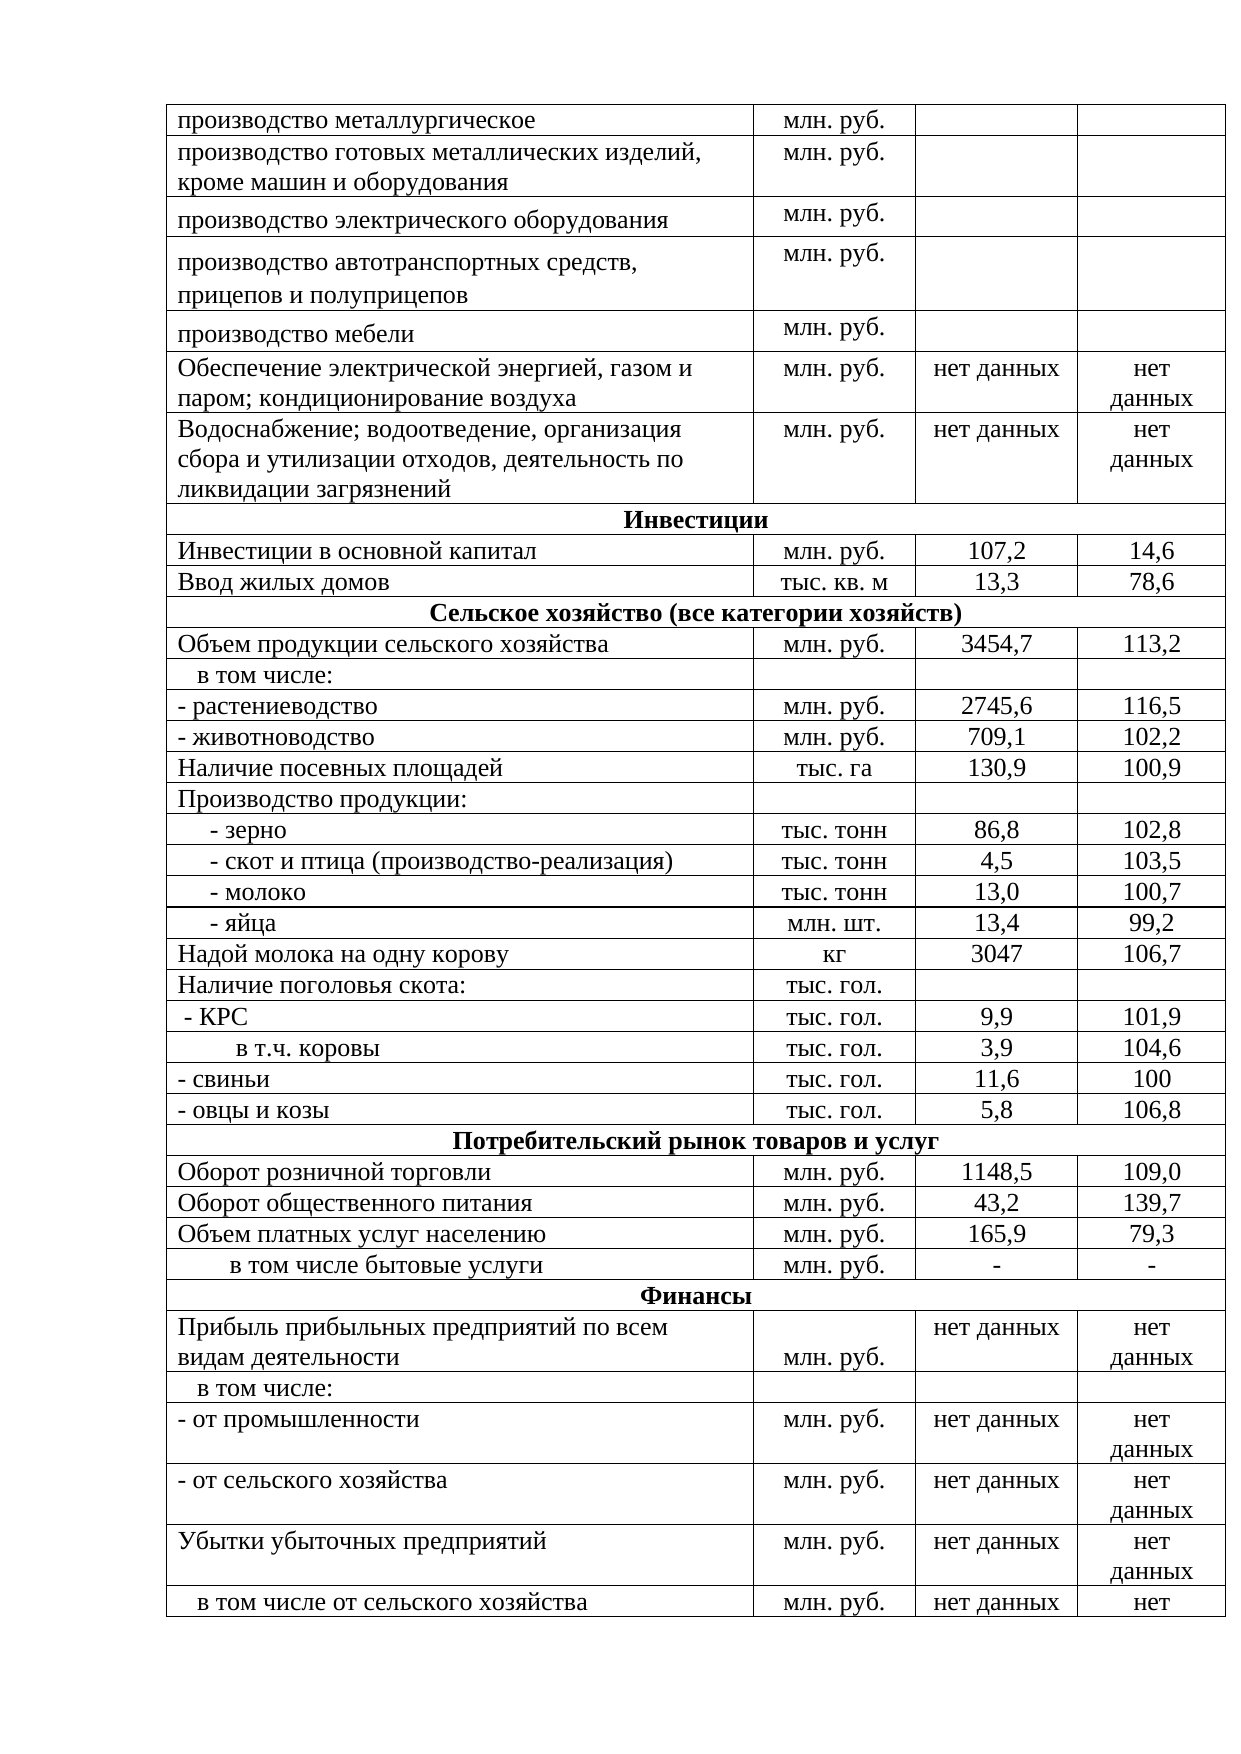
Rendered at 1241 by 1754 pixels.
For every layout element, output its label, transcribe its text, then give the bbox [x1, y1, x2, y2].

table_cell 1148,5 [916, 1156, 1077, 1186]
table_cell 13,4 [916, 908, 1077, 937]
table_cell Надой молока на одну корову [167, 939, 753, 968]
table_cell [1078, 197, 1225, 236]
table_cell [916, 197, 1077, 236]
table_cell 3047 [916, 939, 1077, 968]
table_cell млн. руб. [754, 136, 915, 196]
table_cell 11,6 [916, 1063, 1077, 1093]
table_cell 139,7 [1078, 1187, 1225, 1217]
table_cell тыс. гол. [754, 1094, 915, 1124]
table_cell [1078, 659, 1225, 689]
table_cell [916, 136, 1077, 196]
table_cell 43,2 [916, 1187, 1077, 1217]
table_cell Оборот общественного питания [167, 1187, 753, 1217]
table_cell млн. руб. [754, 1586, 915, 1616]
table_cell млн. руб. [754, 690, 915, 720]
table_cell производство электрического оборудования [167, 197, 753, 236]
table_cell 100,9 [1078, 752, 1225, 782]
table_cell - КРС [167, 1001, 753, 1031]
table_cell Убытки убыточных предприятий [167, 1525, 753, 1585]
table_cell Инвестиции [167, 504, 1225, 534]
table_cell млн. руб. [754, 535, 915, 565]
table_cell Объем платных услуг населению [167, 1218, 753, 1248]
table_cell [916, 237, 1077, 310]
table_cell Наличие поголовья скота: [167, 970, 753, 999]
table_cell нет данных [916, 1311, 1077, 1371]
table_cell 130,9 [916, 752, 1077, 782]
table_cell Оборот розничной торговли [167, 1156, 753, 1186]
table_cell 102,8 [1078, 814, 1225, 844]
table_cell 13,3 [916, 566, 1077, 596]
table_cell нет данных [916, 1464, 1077, 1524]
table_cell Объем продукции сельского хозяйства [167, 628, 753, 658]
table_cell 13,0 [916, 876, 1077, 906]
table_cell нет данных [916, 1403, 1077, 1463]
table_cell - молоко [167, 876, 753, 906]
table_cell млн. руб. [754, 1403, 915, 1463]
table_cell нет данных [1078, 413, 1225, 503]
table_cell в том числе: [167, 659, 753, 689]
table_cell в том числе бытовые услуги [167, 1249, 753, 1279]
table_cell млн. руб. [754, 413, 915, 503]
table_cell Ввод жилых домов [167, 566, 753, 596]
table_cell млн. руб. [754, 105, 915, 134]
table_cell [1078, 105, 1225, 134]
table_cell млн. руб. [754, 1311, 915, 1371]
table_cell - скот и птица (производство-реализация) [167, 845, 753, 875]
table_cell 106,8 [1078, 1094, 1225, 1124]
table_cell млн. руб. [754, 628, 915, 658]
table_cell 102,2 [1078, 721, 1225, 751]
table_cell 116,5 [1078, 690, 1225, 720]
table_cell 78,6 [1078, 566, 1225, 596]
table_cell [754, 783, 915, 813]
table_cell - яйца [167, 908, 753, 937]
table_cell нет данных [1078, 1403, 1225, 1463]
table_cell тыс. гол. [754, 1032, 915, 1062]
table_cell - от сельского хозяйства [167, 1464, 753, 1524]
table_cell - зерно [167, 814, 753, 844]
table_cell 3454,7 [916, 628, 1077, 658]
table_cell нет данных [916, 1586, 1077, 1616]
table_cell 109,0 [1078, 1156, 1225, 1186]
table_cell млн. руб. [754, 1156, 915, 1186]
table_cell Водоснабжение; водоотведение, организация сбора и утилизации отходов, деятельность по ликвидации загрязнений [167, 413, 753, 503]
table_cell 106,7 [1078, 939, 1225, 968]
table_cell тыс. тонн [754, 814, 915, 844]
table_cell 103,5 [1078, 845, 1225, 875]
table_cell 100 [1078, 1063, 1225, 1093]
table_cell Инвестиции в основной капитал [167, 535, 753, 565]
table_cell тыс. тонн [754, 876, 915, 906]
table_cell - овцы и козы [167, 1094, 753, 1124]
table_cell 107,2 [916, 535, 1077, 565]
table_cell [1078, 1372, 1225, 1402]
table_cell 3,9 [916, 1032, 1077, 1062]
table_cell 165,9 [916, 1218, 1077, 1248]
table_cell 113,2 [1078, 628, 1225, 658]
table_cell 79,3 [1078, 1218, 1225, 1248]
table_cell Финансы [167, 1280, 1225, 1310]
table_cell в том числе: [167, 1372, 753, 1402]
table_cell [916, 783, 1077, 813]
table_cell 104,6 [1078, 1032, 1225, 1062]
table_cell [754, 659, 915, 689]
table_cell - от промышленности [167, 1403, 753, 1463]
table_cell - животноводство [167, 721, 753, 751]
table_cell Наличие посевных площадей [167, 752, 753, 782]
table_cell млн. руб. [754, 721, 915, 751]
table_cell тыс. га [754, 752, 915, 782]
table_cell Производство продукции: [167, 783, 753, 813]
table_cell тыс. гол. [754, 970, 915, 999]
table_cell тыс. гол. [754, 1001, 915, 1031]
table_cell млн. руб. [754, 311, 915, 351]
table_cell млн. руб. [754, 1218, 915, 1248]
table_cell нет данных [1078, 1586, 1225, 1616]
table_cell [1078, 970, 1225, 999]
table_cell - растениеводство [167, 690, 753, 720]
table_cell [916, 1372, 1077, 1402]
table_cell тыс. тонн [754, 845, 915, 875]
table_cell 101,9 [1078, 1001, 1225, 1031]
table_cell млн. руб. [754, 1249, 915, 1279]
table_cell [167, 1586, 753, 1616]
table_cell 14,6 [1078, 535, 1225, 565]
table_cell [916, 105, 1077, 134]
table_cell млн. руб. [754, 1464, 915, 1524]
table_cell Обеспечение электрической энергией, газом и паром; кондиционирование воздуха [167, 352, 753, 412]
table_cell [916, 659, 1077, 689]
table_cell млн. руб. [754, 197, 915, 236]
table_cell 86,8 [916, 814, 1077, 844]
table_cell [1078, 311, 1225, 351]
table_cell 99,2 [1078, 908, 1225, 937]
table_cell [1078, 136, 1225, 196]
table_cell - свиньи [167, 1063, 753, 1093]
table_cell [1078, 783, 1225, 813]
table_cell млн. шт. [754, 908, 915, 937]
table_cell кг [754, 939, 915, 968]
table_cell [916, 970, 1077, 999]
table_cell млн. руб. [754, 1187, 915, 1217]
table_cell нет данных [916, 1525, 1077, 1585]
table_cell 2745,6 [916, 690, 1077, 720]
table_cell производство автотранспортных средств, прицепов и полуприцепов [167, 237, 753, 310]
table_cell тыс. гол. [754, 1063, 915, 1093]
table_cell производство металлургическое [167, 105, 753, 134]
table_cell [1078, 237, 1225, 310]
table_cell млн. руб. [754, 352, 915, 412]
table_cell нет данных [916, 352, 1077, 412]
table_cell млн. руб. [754, 237, 915, 310]
table_cell Сельское хозяйство (все категории хозяйств) [167, 597, 1225, 627]
table_cell нет данных [1078, 352, 1225, 412]
table_cell тыс. кв. м [754, 566, 915, 596]
table_cell в т.ч. коровы [167, 1032, 753, 1062]
table_cell 709,1 [916, 721, 1077, 751]
table_cell 9,9 [916, 1001, 1077, 1031]
table_cell нет данных [1078, 1464, 1225, 1524]
table_cell производство готовых металлических изделий, кроме машин и оборудования [167, 136, 753, 196]
table_cell нет данных [1078, 1311, 1225, 1371]
table_cell 5,8 [916, 1094, 1077, 1124]
table_cell млн. руб. [754, 1525, 915, 1585]
table_cell - [916, 1249, 1077, 1279]
table_cell [754, 1372, 915, 1402]
table_cell [916, 311, 1077, 351]
table_cell производство мебели [167, 311, 753, 351]
table_cell нет данных [916, 413, 1077, 503]
table_cell Потребительский рынок товаров и услуг [167, 1125, 1225, 1155]
table_cell нет данных [1078, 1525, 1225, 1585]
table_cell 100,7 [1078, 876, 1225, 906]
table_cell - [1078, 1249, 1225, 1279]
table_cell 4,5 [916, 845, 1077, 875]
table_cell Прибыль прибыльных предприятий по всем видам деятельности [167, 1311, 753, 1371]
